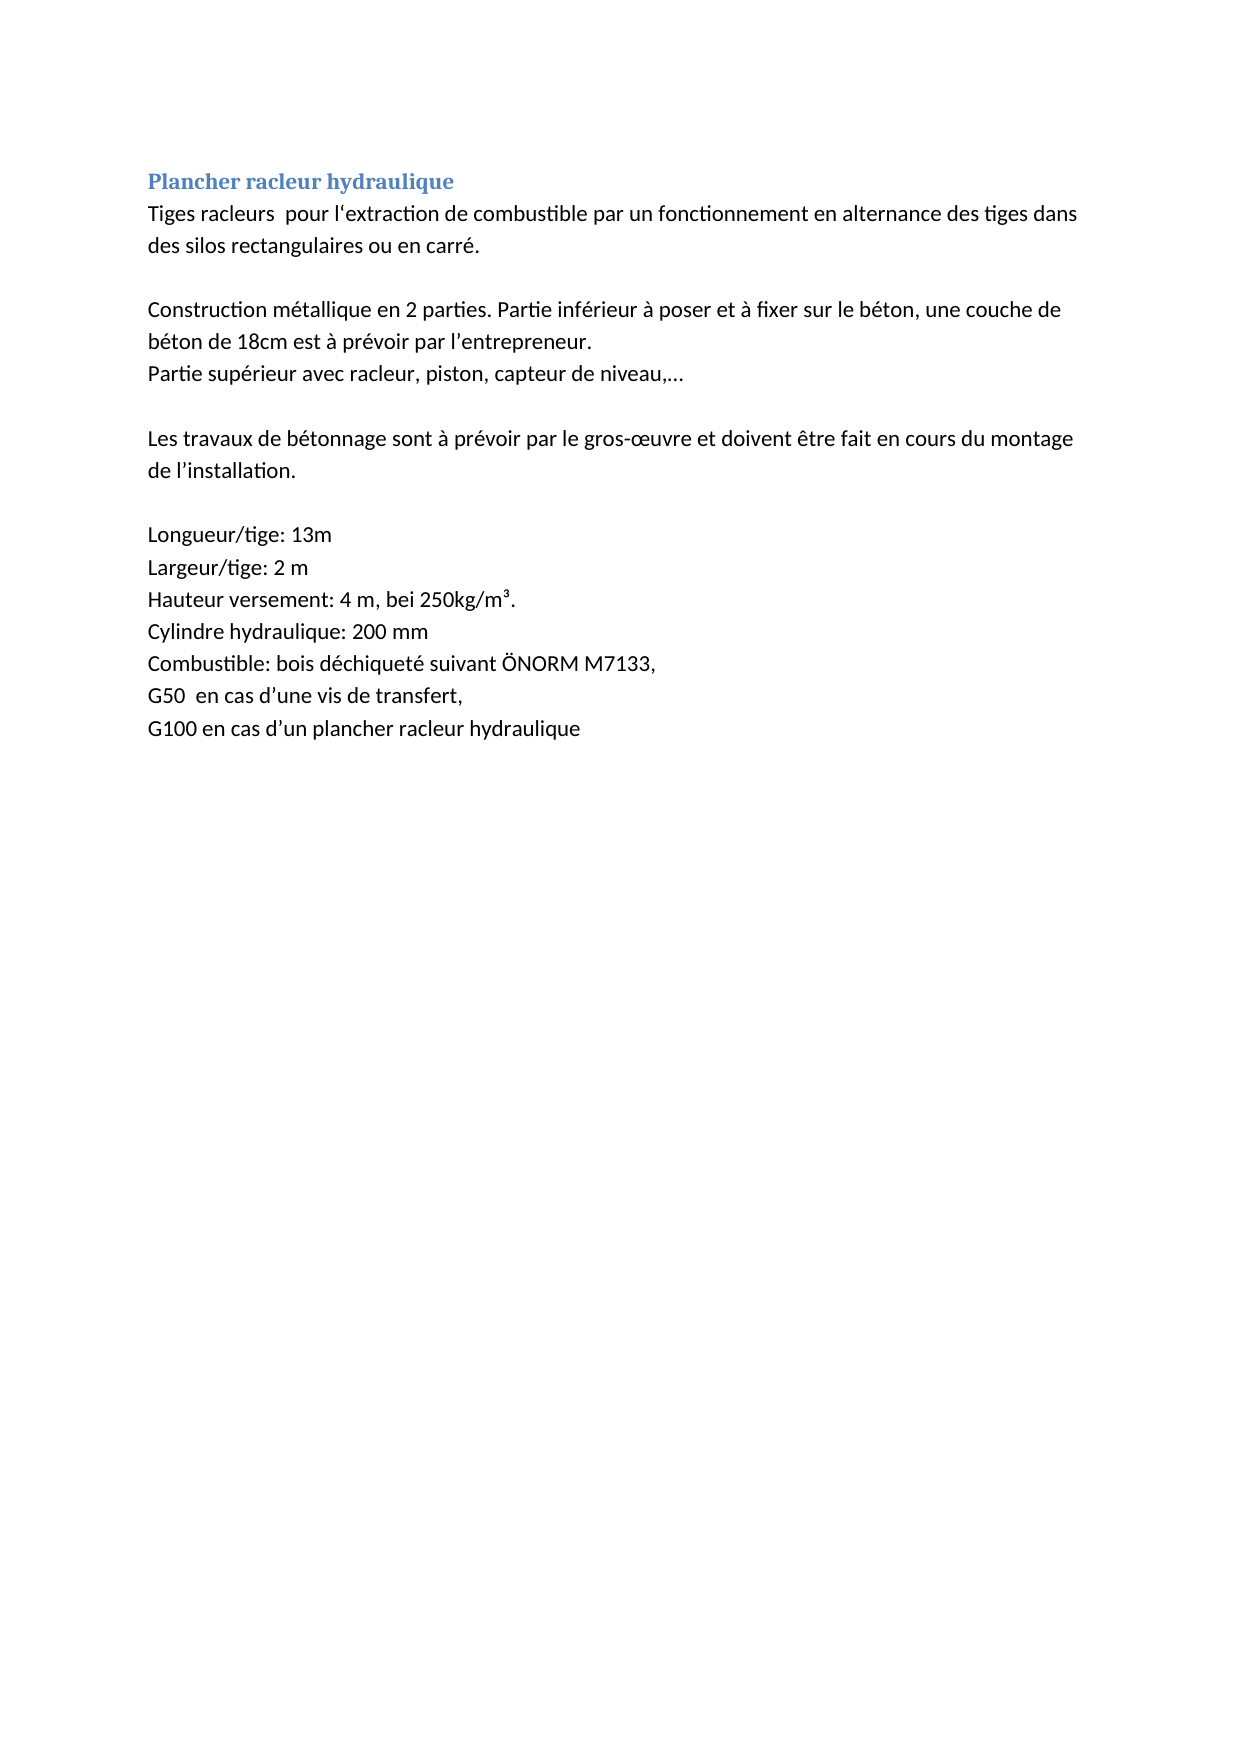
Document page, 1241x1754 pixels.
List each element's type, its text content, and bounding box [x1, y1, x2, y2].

text Construction métallique en 2 parties. Partie inférieur à poser et à fixer sur le béton, une couche de béton de 18cm est à prévoir par l’entrepreneur. [148, 295, 1093, 355]
text Longueur/tige: 13m [148, 521, 1093, 548]
text Les travaux de bétonnage sont à prévoir par le gros-œuvre et doivent être fait en cours du montage de l’installation. [148, 392, 1093, 484]
text Partie supérieur avec racleur, piston, capteur de niveau,… [148, 359, 1093, 388]
text Largeur/tige: 2 m Hauteur versement: 4 m, bei 250kg/m³. Cylindre hydraulique: 200 mm Combustible: bois déchiqueté suivant ÖNORM M7133, G50 en cas d’une vis de transfert, G100 en cas d’un plancher racleur hydraulique [148, 553, 1093, 742]
text Tiges racleurs pour l‘extraction de combustible par un fonctionnement en alternance des tiges dans des silos rectangulaires ou en carré. [148, 199, 1093, 259]
subtitle Plancher racleur hydraulique [148, 168, 1093, 195]
